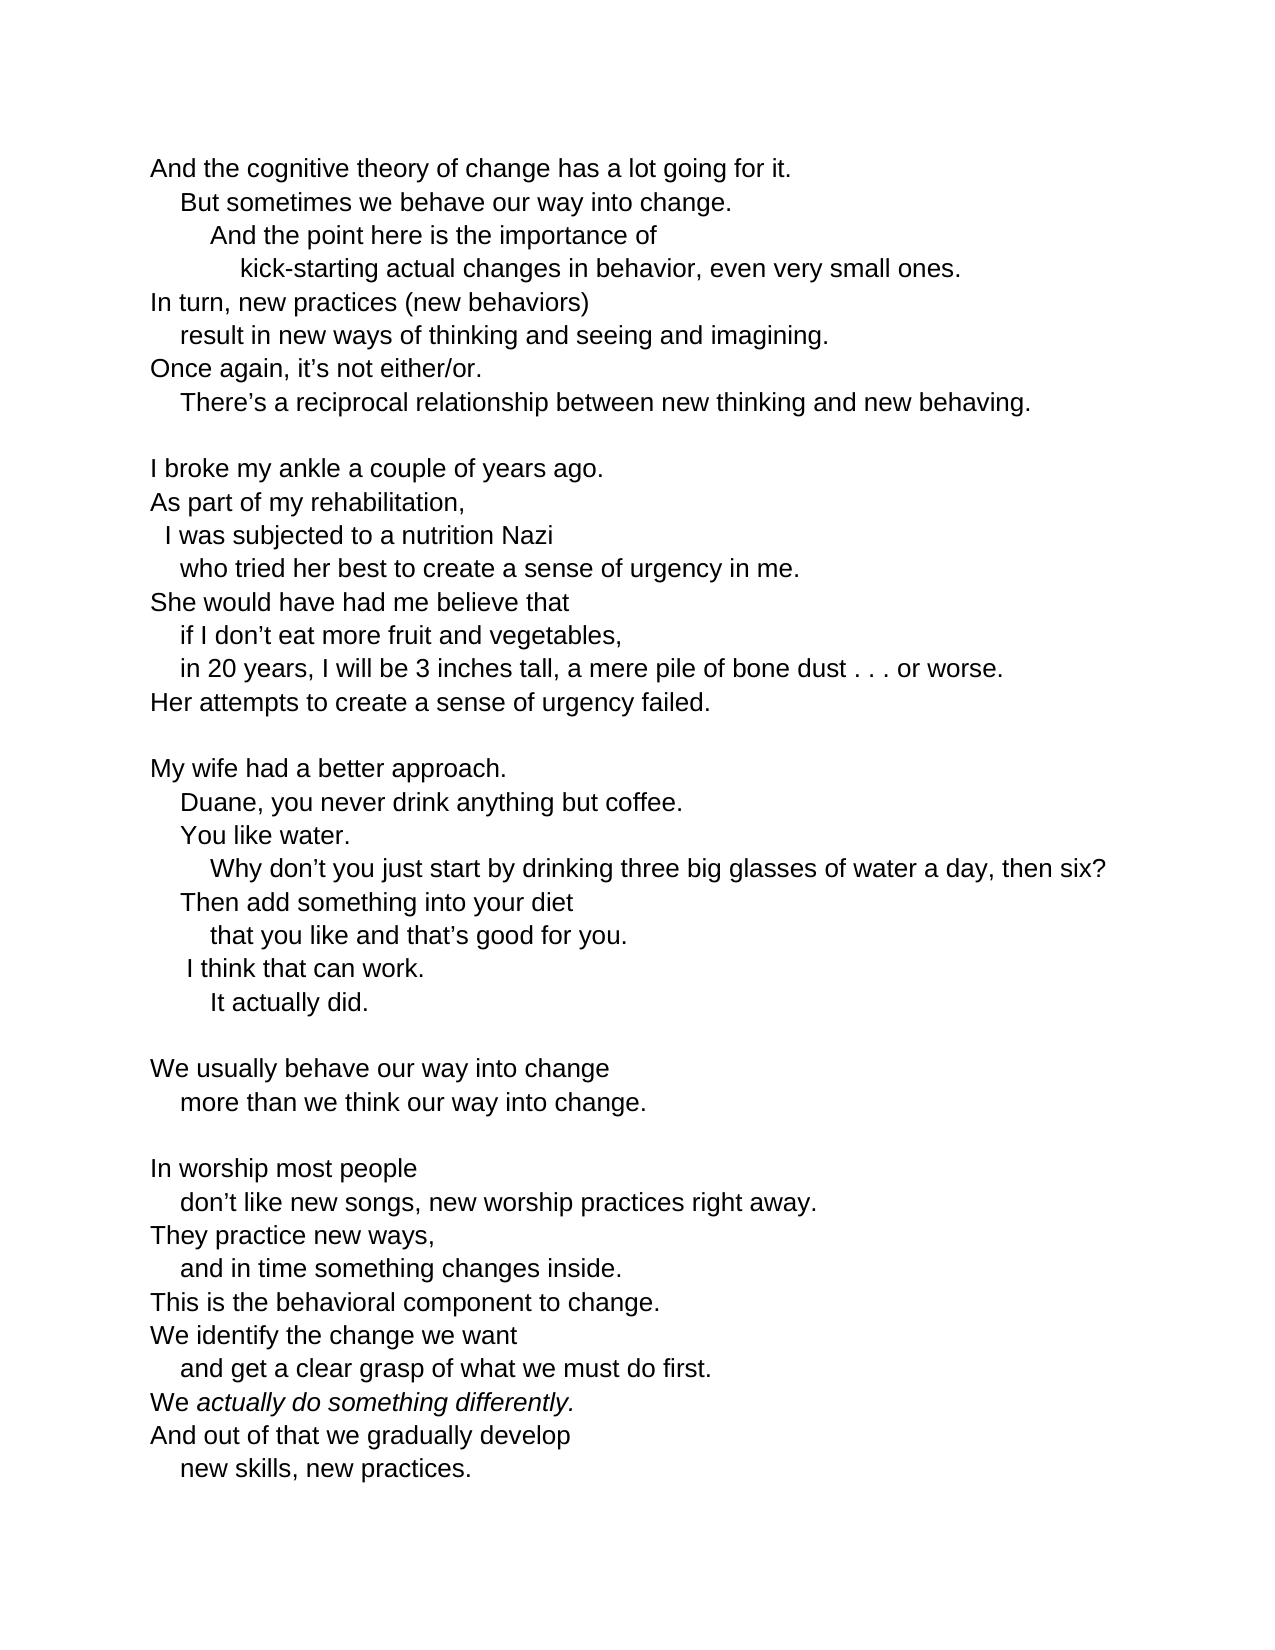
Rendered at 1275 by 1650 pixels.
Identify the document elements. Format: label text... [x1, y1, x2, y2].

text Her attempts to create a sense of urgency failed. [150, 683, 1125, 717]
text result in new ways of thinking and seeing and imagining. [150, 317, 1125, 350]
text in 20 years, I will be 3 inches tall, a mere pile of bone dust . . . or worse. [150, 650, 1125, 683]
text As part of my rehabilitation, [150, 483, 1125, 517]
text and in time something changes inside. [150, 1250, 1125, 1283]
text They practice new ways, [150, 1217, 1125, 1250]
text who tried her best to create a sense of urgency in me. [150, 550, 1125, 583]
text Once again, it’s not either/or. [150, 350, 1125, 383]
text if I don’t eat more fruit and vegetables, [150, 617, 1125, 650]
text We usually behave our way into change [150, 1050, 1125, 1083]
text that you like and that’s good for you. [180, 917, 1125, 950]
text We actually do something differently. [150, 1383, 1125, 1417]
text We identify the change we want [150, 1317, 1125, 1350]
text My wife had a better approach. [150, 750, 1125, 783]
text I broke my ankle a couple of years ago. [150, 450, 1125, 483]
text This is the behavioral component to change. [150, 1283, 1125, 1317]
text In turn, new practices (new behaviors) [150, 283, 1125, 317]
text It actually did. [150, 983, 1125, 1017]
text more than we think our way into change. [150, 1083, 1125, 1117]
text Why don’t you just start by drinking three big glasses of water a day, then six? Then add something into your diet [180, 850, 1125, 917]
text don’t like new songs, new worship practices right away. [150, 1183, 1125, 1217]
text There’s a reciprocal relationship between new thinking and new behaving. [150, 383, 1125, 417]
text And out of that we gradually develop [150, 1417, 1125, 1450]
text I think that can work. [150, 950, 1125, 983]
text and get a clear grasp of what we must do first. [150, 1350, 1125, 1383]
text She would have had me believe that [150, 583, 1125, 617]
text But sometimes we behave our way into change. [150, 183, 1125, 217]
text You like water. [150, 817, 1125, 850]
text And the cognitive theory of change has a lot going for it. [150, 150, 1125, 183]
text And the point here is the importance of [180, 217, 1125, 250]
text In worship most people [150, 1150, 1125, 1183]
text new skills, new practices. [150, 1450, 1125, 1483]
text kick-starting actual changes in behavior, even very small ones. [210, 250, 1125, 283]
text I was subjected to a nutrition Nazi [150, 517, 1125, 550]
text Duane, you never drink anything but coffee. [150, 783, 1125, 817]
